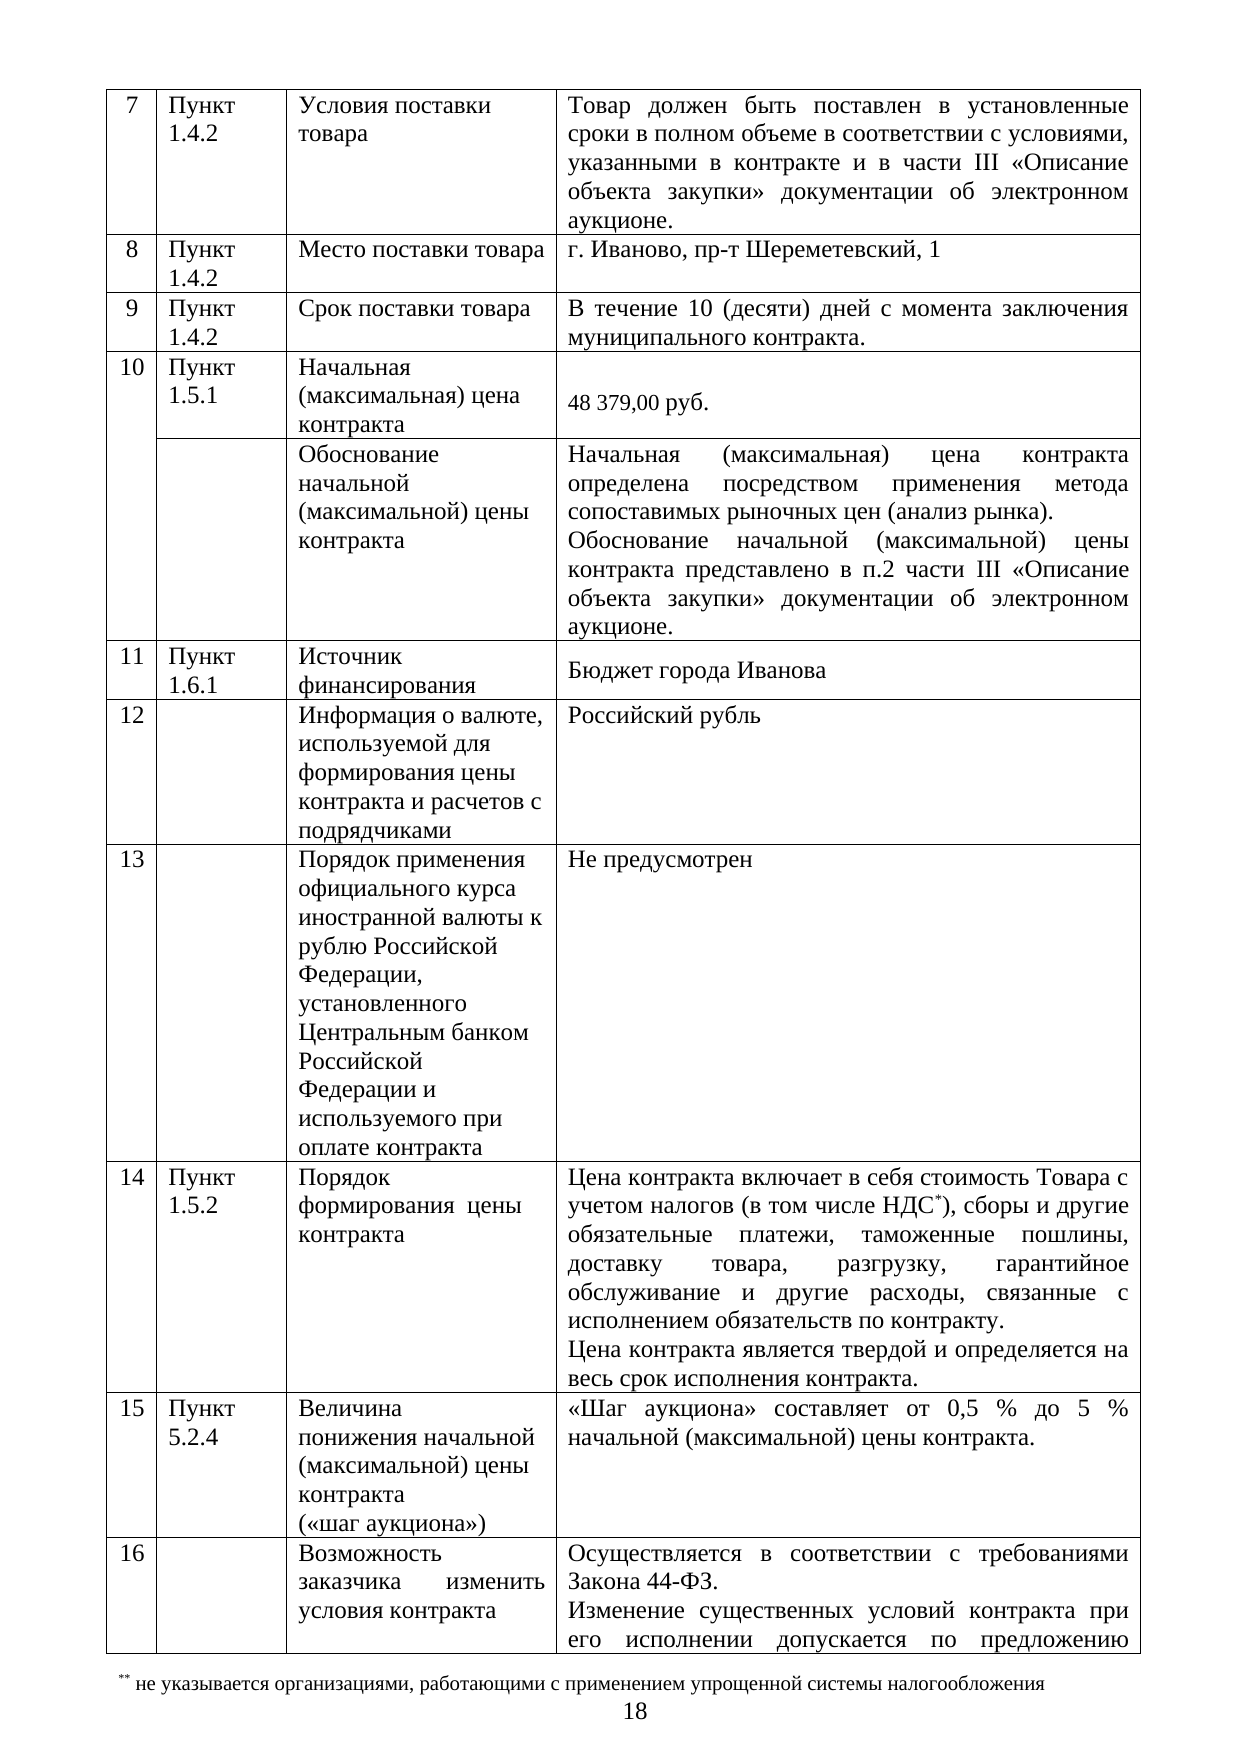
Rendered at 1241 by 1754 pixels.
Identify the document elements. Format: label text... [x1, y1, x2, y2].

table_cell Пункт 1.4.2 [157, 293, 286, 351]
table_cell Порядок применения официального курса иностранной валюты к рублю Российской Федерации, установленного Центральным банком Российской Федерации и используемого при оплате контракта [287, 845, 556, 1161]
table_cell [157, 845, 286, 1161]
table_cell Место поставки товара [287, 235, 556, 292]
table_cell Пункт 1.5.1 [157, 352, 286, 438]
table_cell 14 [107, 1162, 156, 1392]
table_cell Условия поставки товара [287, 90, 556, 233]
table_cell [157, 700, 286, 843]
table_cell Обоснование начальной (максимальной) цены контракта [287, 439, 556, 640]
table_cell Пункт 5.2.4 [157, 1393, 286, 1537]
table_cell Пункт 1.4.2 [157, 235, 286, 292]
table_cell «Шаг аукциона» составляет от 0,5 % до 5 % начальной (максимальной) цены контракта. [557, 1393, 1140, 1537]
table_cell Источник финансирования [287, 641, 556, 699]
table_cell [287, 1538, 556, 1653]
table_cell 13 [107, 845, 156, 1161]
table_cell Пункт 1.5.2 [157, 1162, 286, 1392]
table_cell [557, 1538, 1140, 1653]
table_cell В течение 10 (десяти) дней с момента заключения муниципального контракта. [557, 293, 1140, 351]
table_cell Информация о валюте, используемой для формирования цены контракта и расчетов с подрядчиками [287, 700, 556, 843]
table_cell Начальная (максимальная) цена контракта [287, 352, 556, 438]
table_cell Не предусмотрен [557, 845, 1140, 1161]
table_cell Величина понижения начальной (максимальной) цены контракта («шаг аукциона») [287, 1393, 556, 1537]
table_cell 9 [107, 293, 156, 351]
table_cell Срок поставки товара [287, 293, 556, 351]
table_cell Порядок формирования цены контракта [287, 1162, 556, 1392]
table_cell 15 [107, 1393, 156, 1537]
table_cell Бюджет города Иванова [557, 641, 1140, 699]
table_cell 48 379,00 руб. [557, 352, 1140, 438]
table_cell 11 [107, 641, 156, 699]
table_cell Пункт 1.6.1 [157, 641, 286, 699]
table_cell 8 [107, 235, 156, 292]
table_cell Товар должен быть поставлен в установленные сроки в полном объеме в соответствии с условиями, указанными в контракте и в части ІІІ «Описание объекта закупки» документации об электронном аукционе. [557, 90, 1140, 233]
table_cell г. Иваново, пр-т Шереметевский, 1 [557, 235, 1140, 292]
table_cell Пункт 1.4.2 [157, 90, 286, 233]
table_cell 7 [107, 90, 156, 233]
table_cell российский рубль [557, 700, 1140, 843]
table_cell Начальная (максимальная) цена контракта определена посредством применения метода сопоставимых рыночных цен (анализ рынка). Обоснование начальной (максимальной) цены контракта представлено в п.2 части III «Описание объекта закупки» документации об электронном аукционе. [557, 439, 1140, 640]
table_cell [157, 439, 286, 640]
table_cell Цена контракта включает в себя стоимость Товара с учетом налогов (в том числе НДС*), сборы и другие обязательные платежи, таможенные пошлины, доставку товара, разгрузку, гарантийное обслуживание и другие расходы, связанные с исполнением обязательств по контракту. Цена контракта является твердой и определяется на весь срок исполнения контракта. [557, 1162, 1140, 1392]
table_cell [157, 1538, 286, 1653]
table_cell 16 [107, 1538, 156, 1653]
table_cell 10 [107, 352, 156, 640]
table_cell 12 [107, 700, 156, 843]
